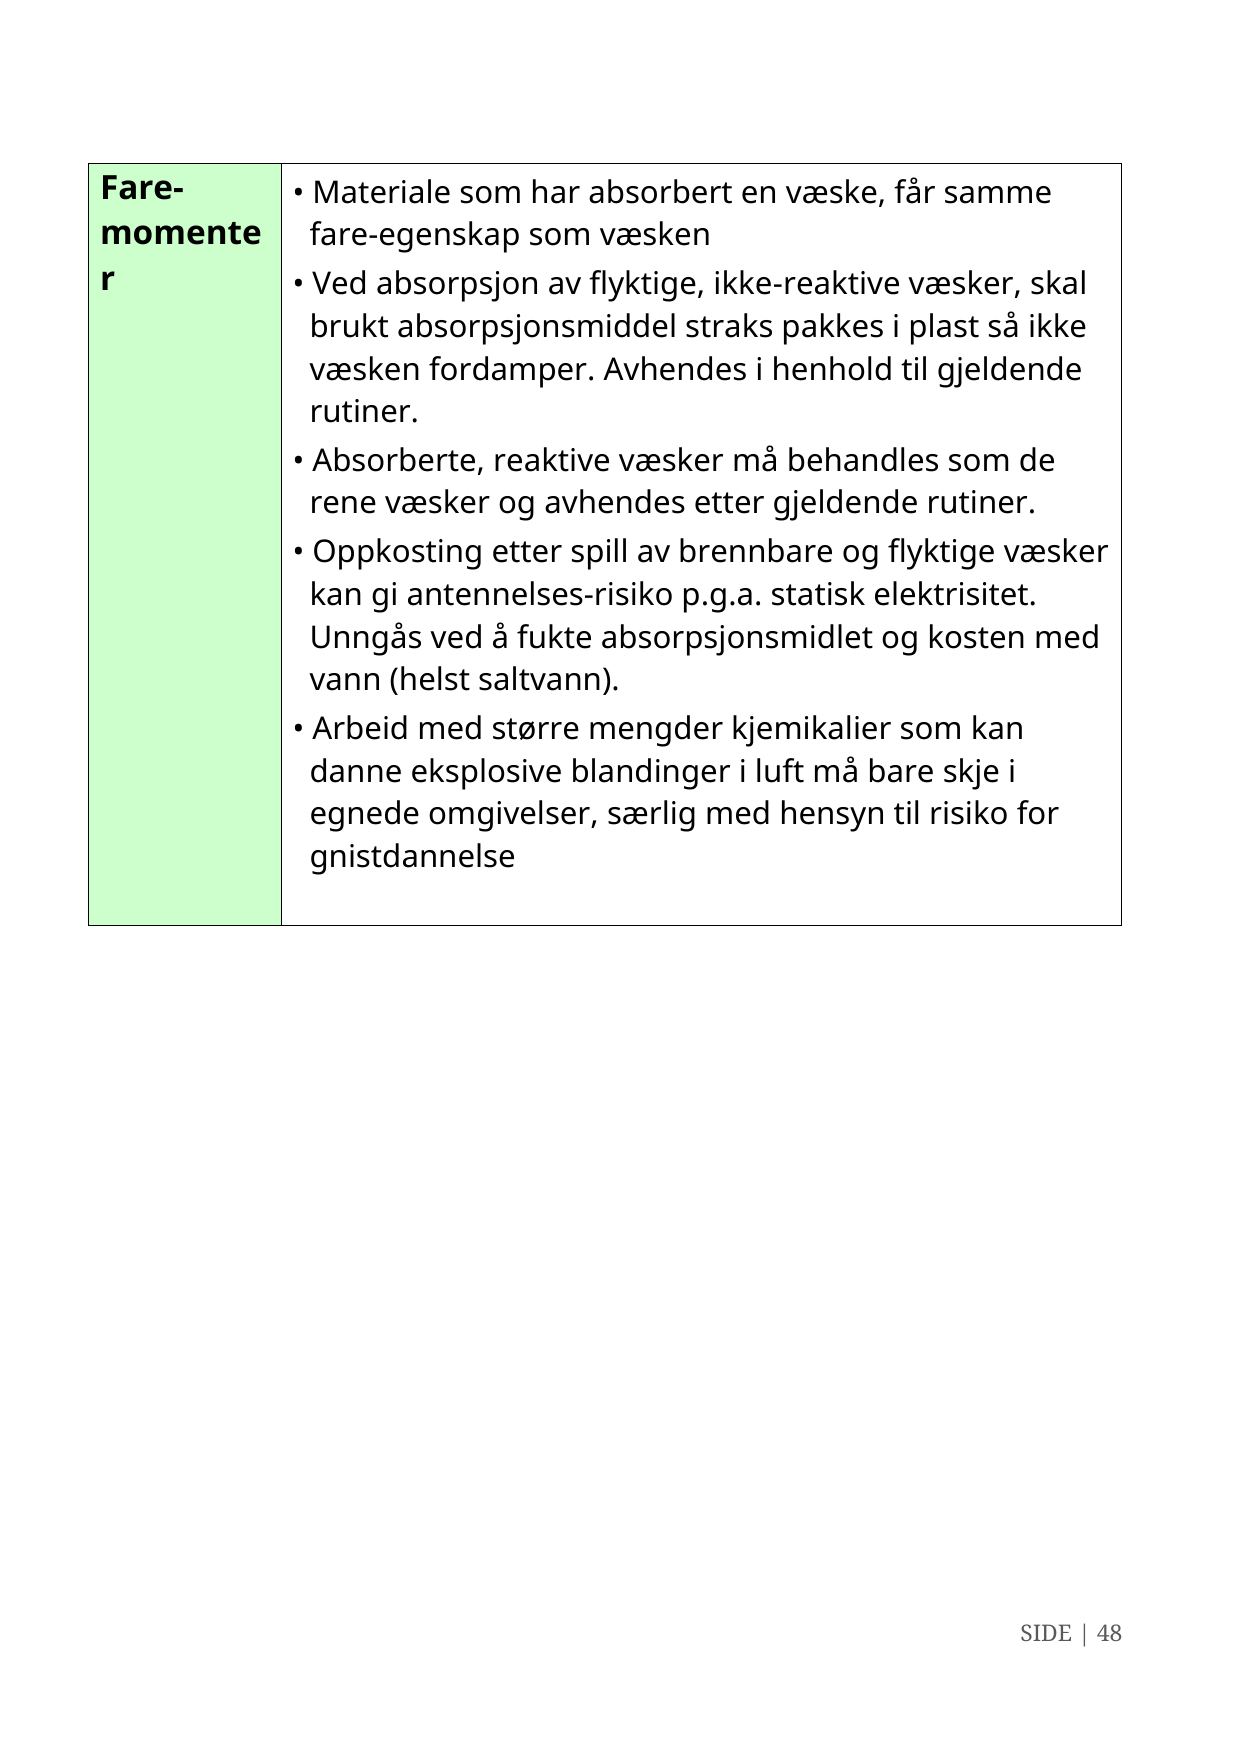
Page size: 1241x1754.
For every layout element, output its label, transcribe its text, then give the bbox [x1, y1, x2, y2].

table_cell • Materiale som har absorbert en væske, får samme fare-egenskap som væsken • Ved absorpsjon av flyktige, ikke‑reaktive væsker, skal brukt absorpsjonsmiddel straks pakkes i plast så ikke væsken fordamper. Avhendes i henhold til gjeldende rutiner. • Absorberte, reaktive væsker må behandles som de rene væsker og avhendes etter gjeldende rutiner. • Oppkosting etter spill av brennbare og flyktige væsker kan gi antennelses-risiko p.g.a. statisk elektrisitet. Unngås ved å fukte absorpsjonsmidlet og kosten med vann (helst saltvann). • Arbeid med større mengder kjemikalier som kan danne eksplosive blandinger i luft må bare skje i egnede omgivelser, særlig med hensyn til risiko for gnistdannelse [282, 164, 1121, 925]
table_cell Fare-momenter [89, 164, 281, 925]
